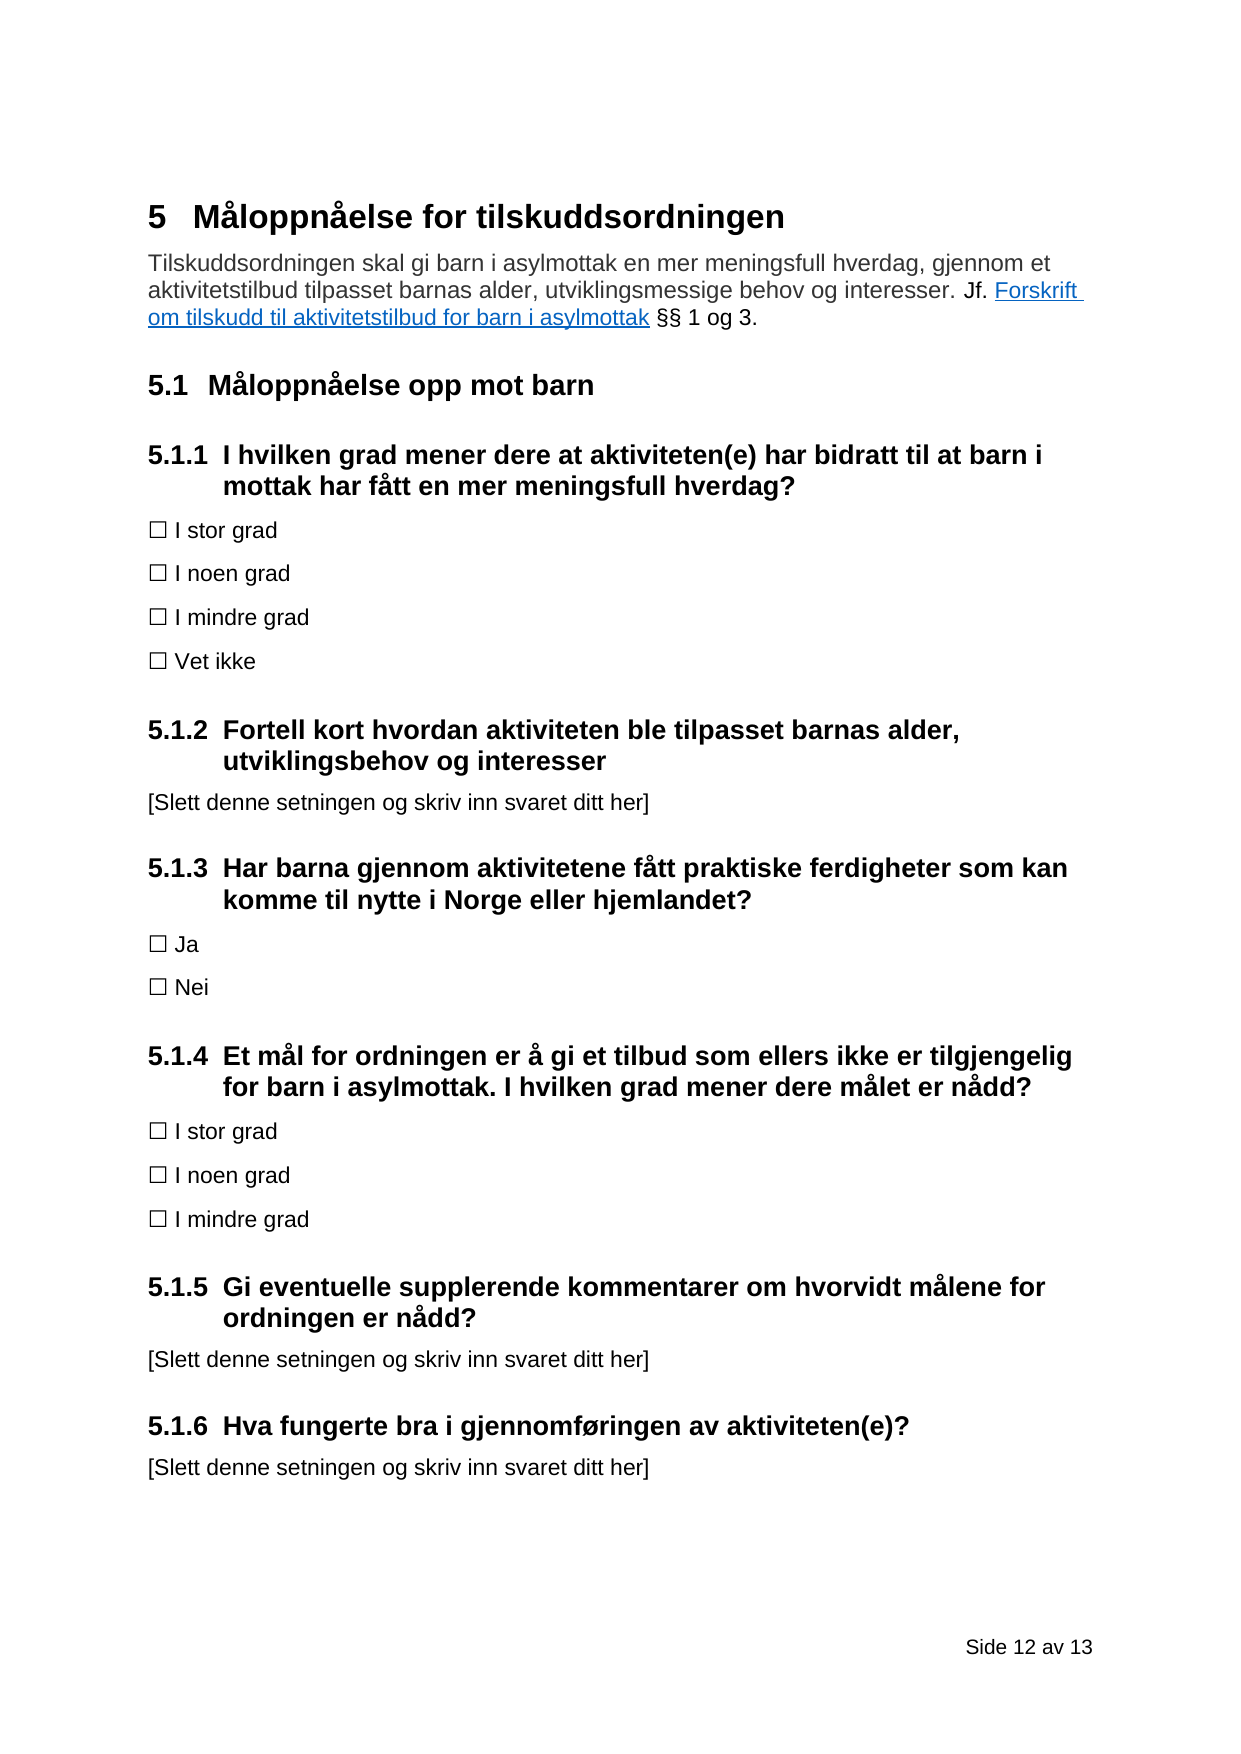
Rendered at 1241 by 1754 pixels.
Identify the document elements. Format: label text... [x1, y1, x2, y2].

text I stor grad [148, 514, 1093, 545]
text Nei [148, 971, 1093, 1002]
text I mindre grad [148, 1202, 1093, 1234]
text I noen grad [148, 1159, 1093, 1190]
text [Slett denne setningen og skriv inn svaret ditt her] [148, 1454, 1093, 1480]
subtitle I hvilken grad mener dere at aktiviteten(e) har bidratt til at barn i mottak har fått en mer meningsfull hverdag? [148, 439, 1093, 501]
text I noen grad [148, 557, 1093, 589]
text I mindre grad [148, 601, 1093, 632]
subtitle Et mål for ordningen er å gi et tilbud som ellers ikke er tilgjengelig for barn i asylmottak. I hvilken grad mener dere målet er nådd? [148, 1040, 1093, 1102]
subtitle Måloppnåelse for tilskuddsordningen [148, 198, 1093, 236]
subtitle Måloppnåelse opp mot barn [148, 368, 1093, 401]
text [Slett denne setningen og skriv inn svaret ditt her] [148, 789, 1093, 815]
subtitle Fortell kort hvordan aktiviteten ble tilpasset barnas alder, utviklingsbehov og interesser [148, 714, 1093, 776]
text [Slett denne setningen og skriv inn svaret ditt her] [148, 1346, 1093, 1373]
subtitle Har barna gjennom aktivitetene fått praktiske ferdigheter som kan komme til nytte i Norge eller hjemlandet? [148, 852, 1093, 915]
text Ja [148, 927, 1093, 959]
subtitle Hva fungerte bra i gjennomføringen av aktiviteten(e)? [148, 1410, 1093, 1441]
subtitle Gi eventuelle supplerende kommentarer om hvorvidt målene for ordningen er nådd? [148, 1271, 1093, 1334]
text I stor grad [148, 1115, 1093, 1146]
text Vet ikke [148, 645, 1093, 676]
text Tilskuddsordningen skal gi barn i asylmottak en mer meningsfull hverdag, gjennom et aktivitetstilbud tilpasset barnas alder, utviklingsmessige behov og interesser. Jf. Forskrift om tilskudd til aktivitetstilbud for barn i asylmottak §§ 1 og 3. [148, 248, 1093, 330]
